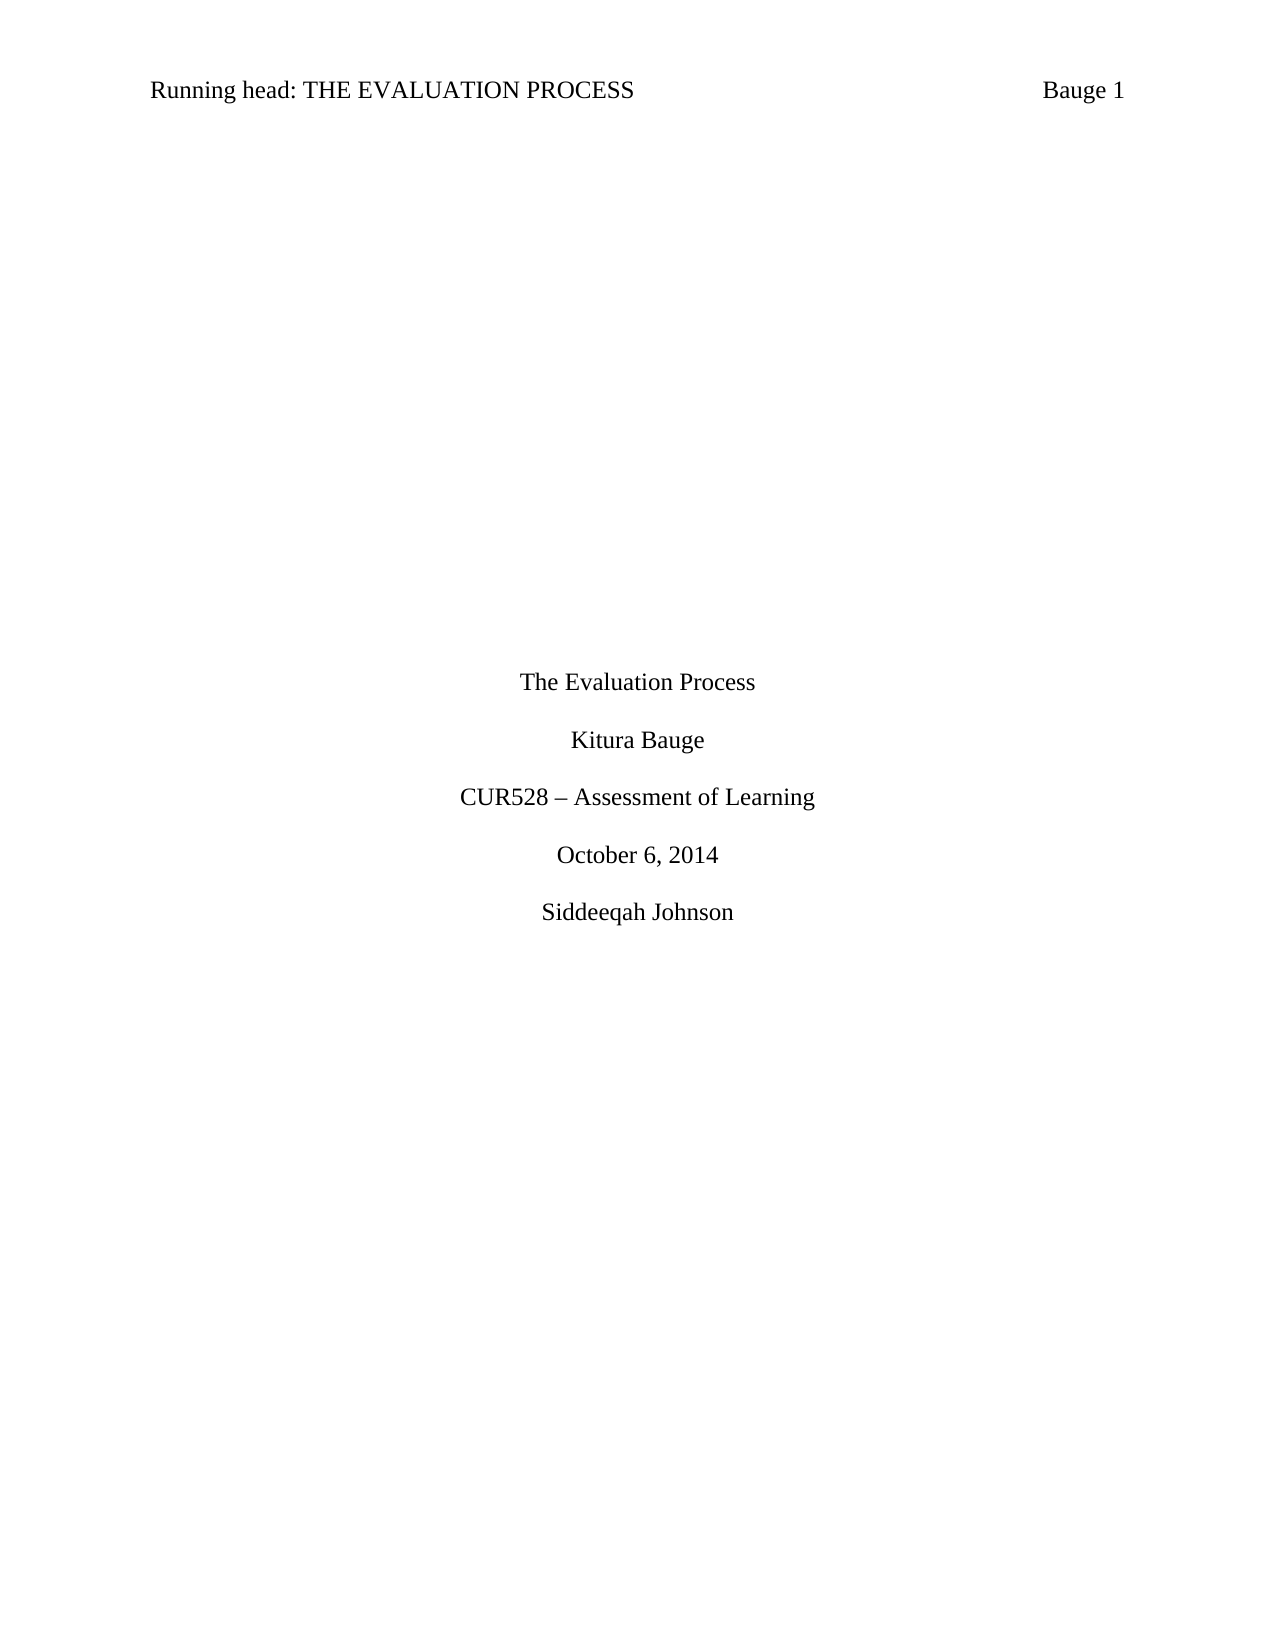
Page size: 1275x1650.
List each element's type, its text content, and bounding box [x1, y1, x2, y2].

text Kitura Bauge [150, 725, 1125, 754]
text CUR528 – Assessment of Learning [150, 782, 1125, 811]
text October 6, 2014 [150, 840, 1125, 869]
text The Evaluation Process [150, 667, 1125, 696]
text Siddeeqah Johnson [150, 897, 1125, 926]
